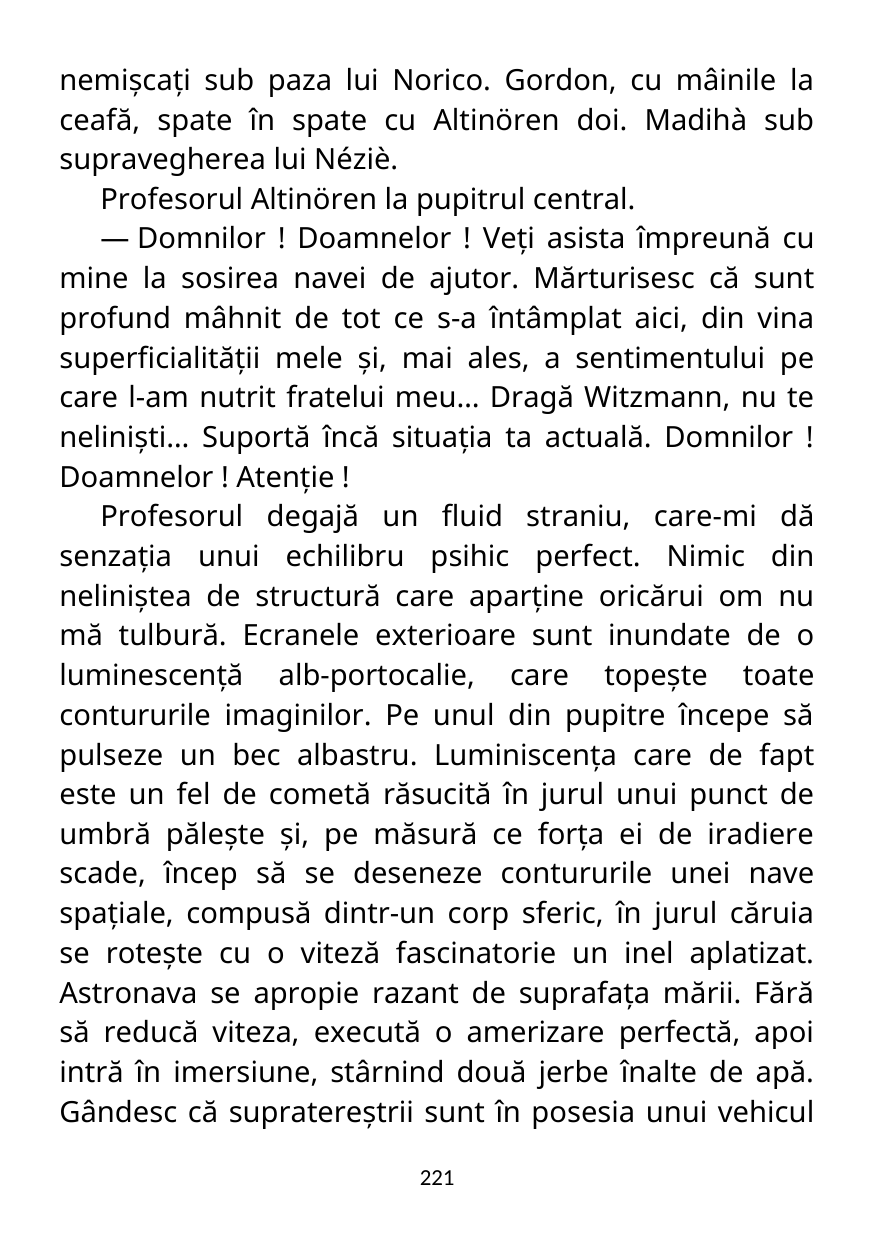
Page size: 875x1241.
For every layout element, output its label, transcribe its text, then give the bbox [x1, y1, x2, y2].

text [59, 59, 815, 178]
text Profesorul Altinören la pupitrul central. [59, 178, 815, 218]
text — Domnilor ! Doamnelor ! Veţi asista împreună cu mine la sosirea navei de ajutor. Mărturisesc că sunt profund mâhnit de tot ce s-a întâmplat aici, din vina superficialităţii mele şi, mai ales, a sentimentului pe care l-am nutrit fratelui meu… Dragă Witzmann, nu te nelinişti… Suportă încă situaţia ta actuală. Domnilor ! Doamnelor ! Atenţie ! [59, 218, 815, 496]
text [59, 496, 815, 1131]
